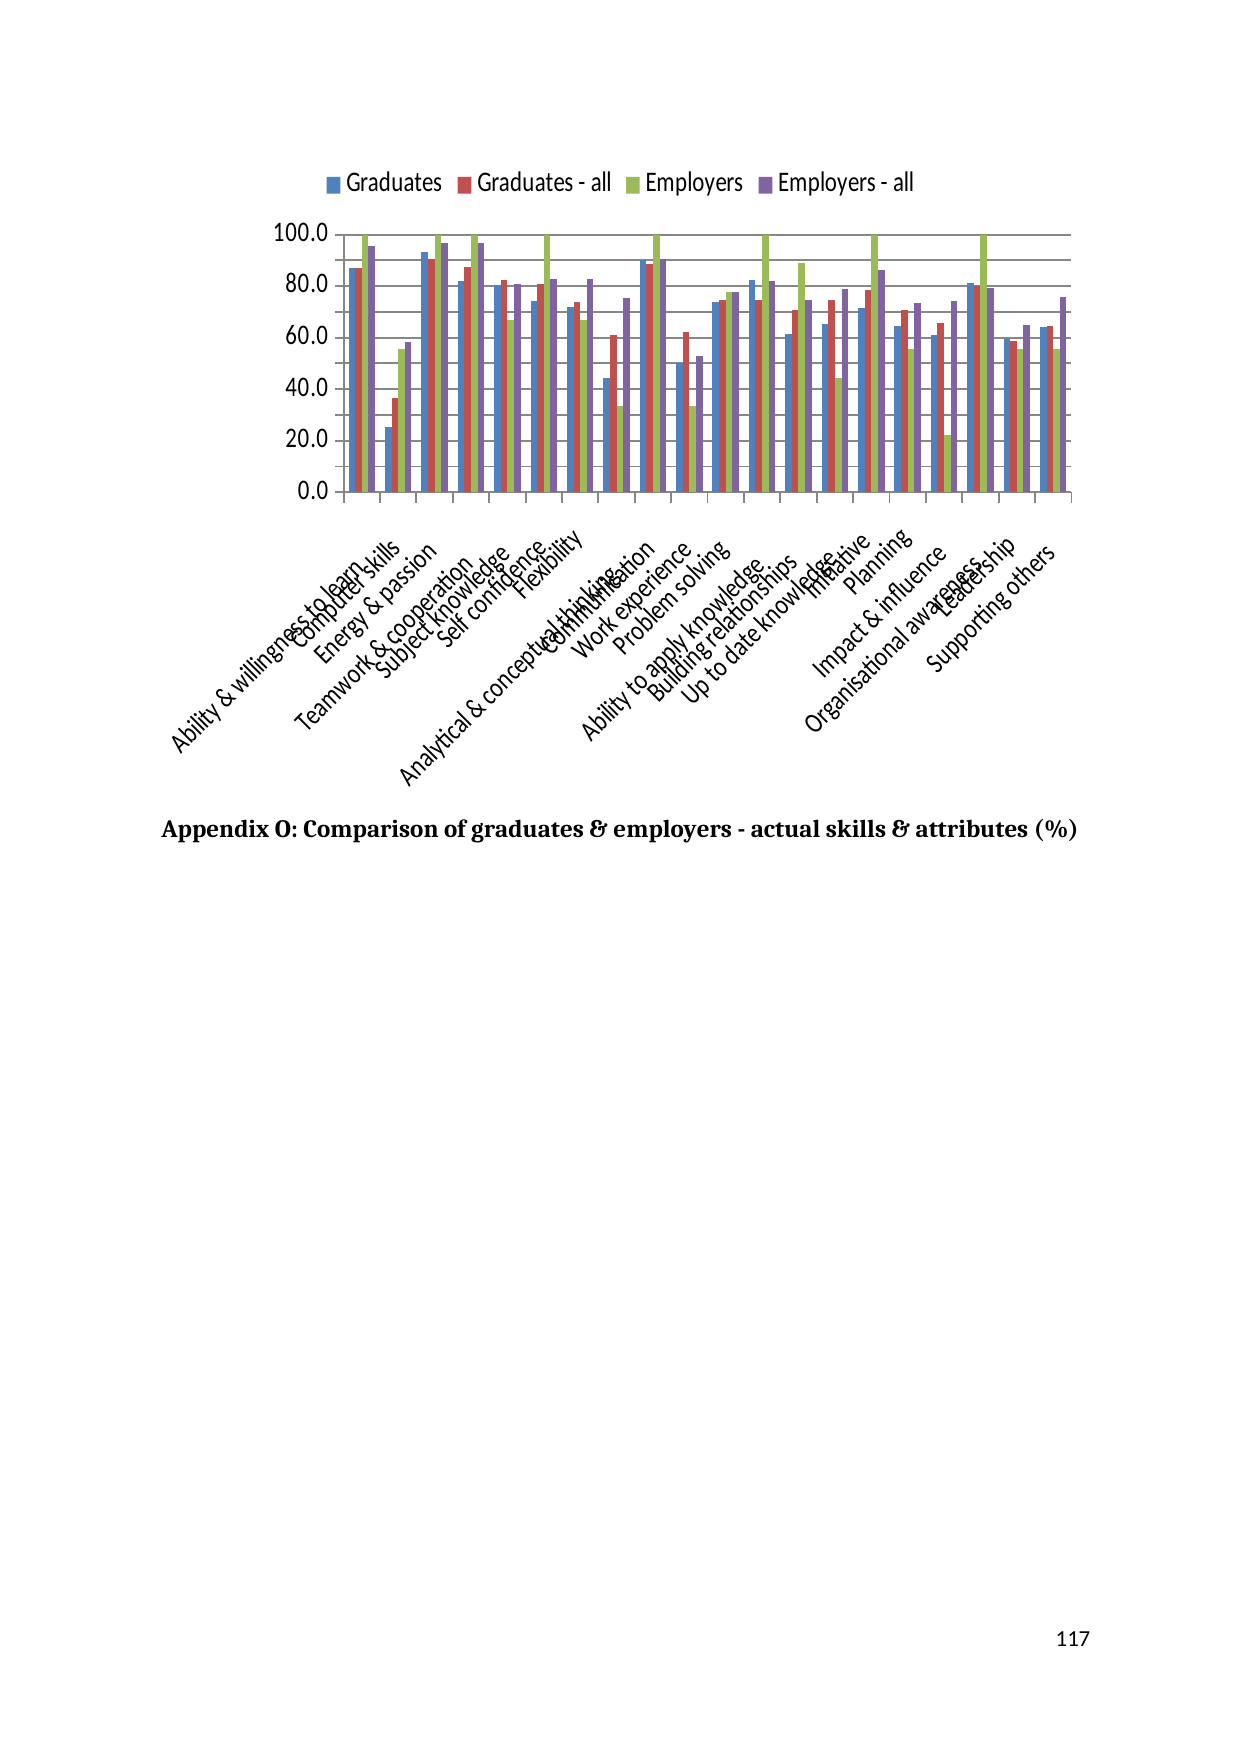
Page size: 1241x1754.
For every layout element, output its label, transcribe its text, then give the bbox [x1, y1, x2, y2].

subtitle Appendix O: Comparison of graduates & employers - actual skills & attributes (%) [150, 815, 1090, 844]
